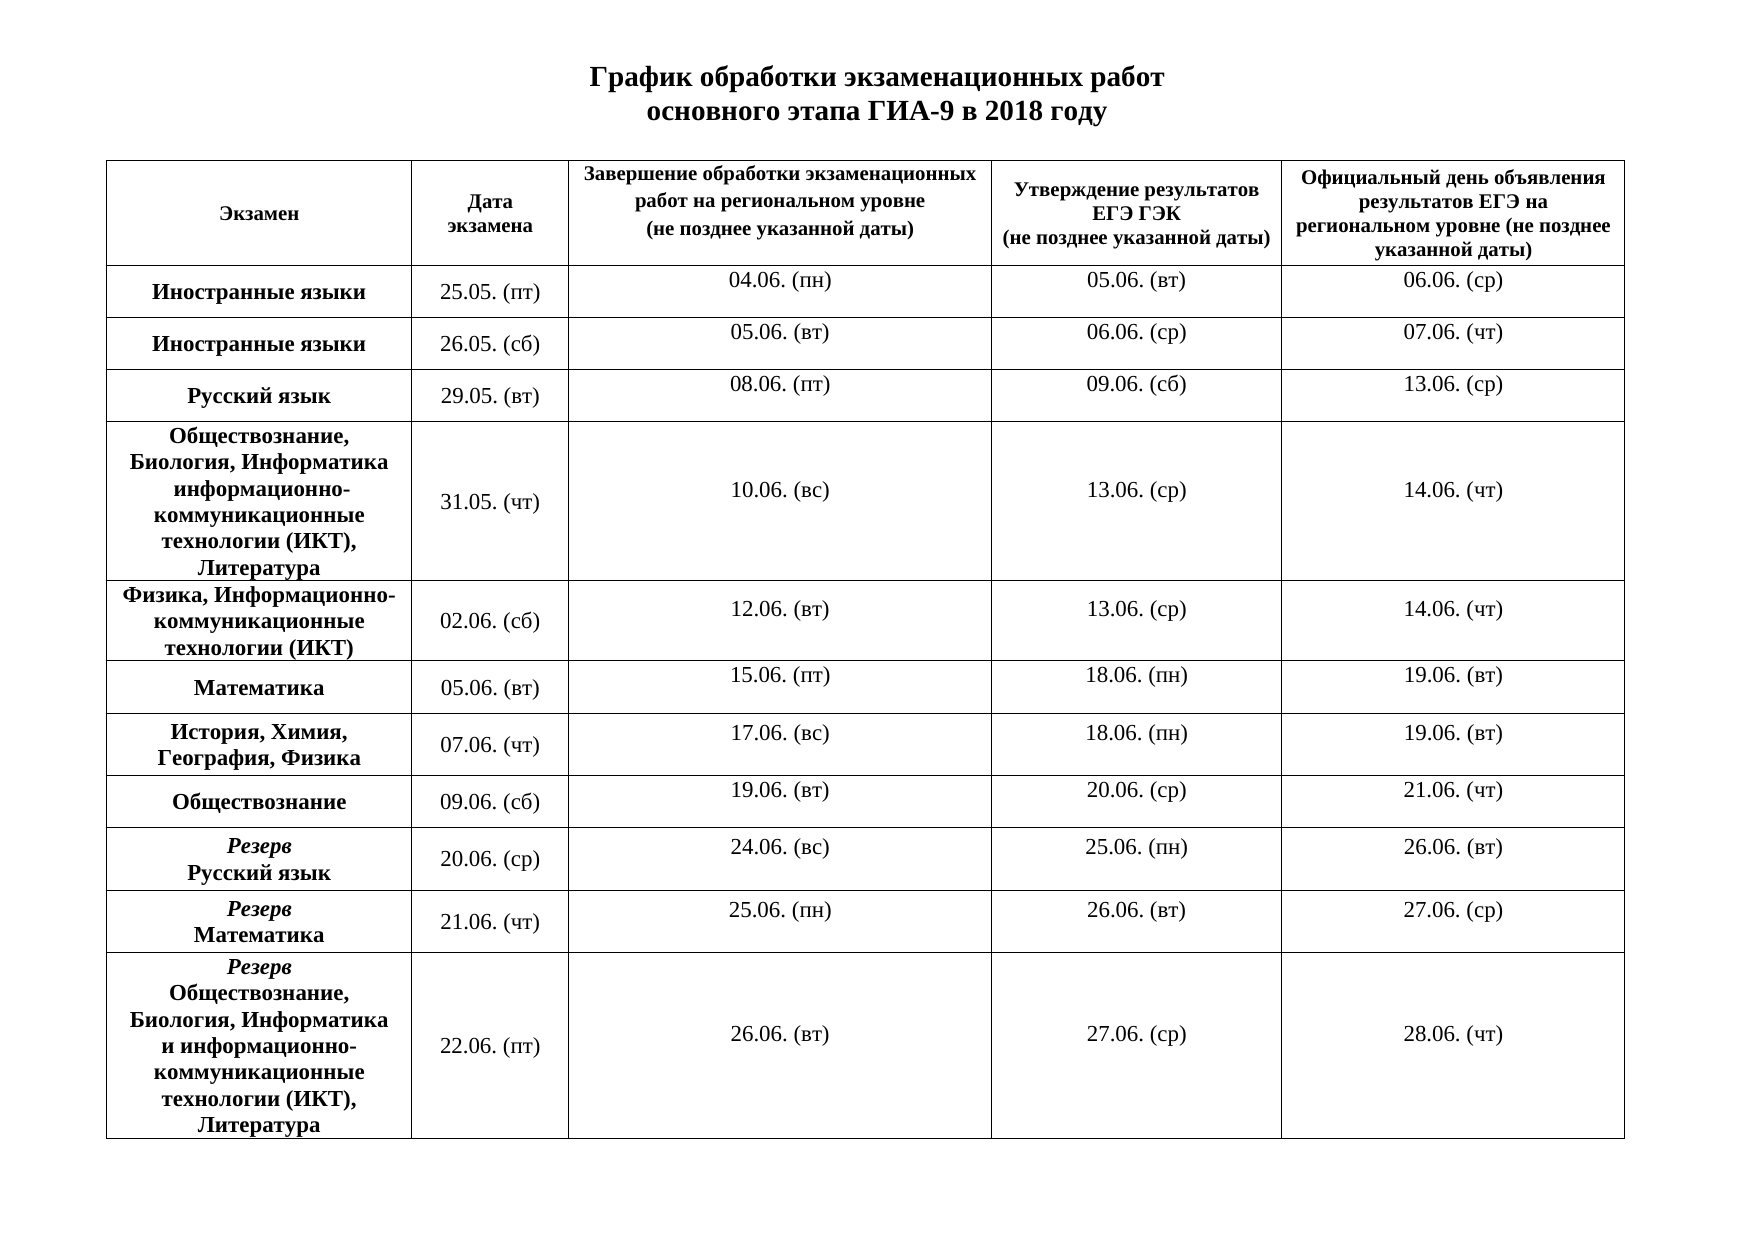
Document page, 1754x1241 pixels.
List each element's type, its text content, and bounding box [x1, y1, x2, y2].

table_cell 14.06. (чт) [1282, 581, 1624, 660]
table_cell 19.06. (вт) [1282, 714, 1624, 775]
table_cell 29.05. (вт) [412, 370, 568, 421]
table_cell 05.06. (вт) [992, 266, 1281, 317]
text основного этапа ГИА-9 в 2018 году [118, 93, 1636, 126]
table_cell 15.06. (пт) [569, 661, 991, 712]
table_cell 09.06. (сб) [992, 370, 1281, 421]
table_cell 05.06. (вт) [412, 661, 568, 712]
table_cell 13.06. (ср) [992, 581, 1281, 660]
table_header Официальный день объявления результатов ЕГЭ на региональном уровне (не позднее указанной даты) [1282, 161, 1624, 265]
table_cell 26.06. (вт) [569, 953, 991, 1137]
table_cell 20.06. (ср) [412, 828, 568, 889]
table_cell Обществознание [107, 776, 411, 827]
table_cell 19.06. (вт) [1282, 661, 1624, 712]
table_cell Математика [107, 661, 411, 712]
table_cell 06.06. (ср) [1282, 266, 1624, 317]
table_cell 06.06. (ср) [992, 318, 1281, 369]
table_cell 26.06. (вт) [1282, 828, 1624, 889]
table_cell 26.05. (сб) [412, 318, 568, 369]
table_cell 18.06. (пн) [992, 661, 1281, 712]
table_cell 25.06. (пн) [569, 891, 991, 952]
table_cell 25.05. (пт) [412, 266, 568, 317]
table_header Дата экзамена [412, 161, 568, 265]
table_cell 25.06. (пн) [992, 828, 1281, 889]
table_cell 21.06. (чт) [1282, 776, 1624, 827]
table_cell 08.06. (пт) [569, 370, 991, 421]
table_cell 13.06. (ср) [992, 422, 1281, 580]
table_cell 07.06. (чт) [412, 714, 568, 775]
table_cell Иностранные языки [107, 318, 411, 369]
table_cell 17.06. (вс) [569, 714, 991, 775]
table_cell Резерв Обществознание, Биология, Информатика и информационно-коммуникационные технологии (ИКТ), Литература [107, 953, 411, 1137]
table_cell Резерв Русский язык [107, 828, 411, 889]
table_header Утверждение результатов ЕГЭ ГЭК (не позднее указанной даты) [992, 161, 1281, 265]
table_cell Резерв Математика [107, 891, 411, 952]
table_cell Обществознание, Биология, Информатика информационно-коммуникационные технологии (ИКТ), Литература [107, 422, 411, 580]
table_cell 28.06. (чт) [1282, 953, 1624, 1137]
text График обработки экзаменационных работ [118, 59, 1636, 93]
table_cell 26.06. (вт) [992, 891, 1281, 952]
table_cell 31.05. (чт) [412, 422, 568, 580]
table_cell 22.06. (пт) [412, 953, 568, 1137]
table_cell 07.06. (чт) [1282, 318, 1624, 369]
table_cell 20.06. (ср) [992, 776, 1281, 827]
table_cell 10.06. (вс) [569, 422, 991, 580]
table_cell История, Химия, География, Физика [107, 714, 411, 775]
table_cell 21.06. (чт) [412, 891, 568, 952]
table_cell 19.06. (вт) [569, 776, 991, 827]
table_cell 12.06. (вт) [569, 581, 991, 660]
table_cell 02.06. (сб) [412, 581, 568, 660]
table_cell Русский язык [107, 370, 411, 421]
table_cell 09.06. (сб) [412, 776, 568, 827]
table_cell 27.06. (ср) [992, 953, 1281, 1137]
table_cell 04.06. (пн) [569, 266, 991, 317]
table_cell 14.06. (чт) [1282, 422, 1624, 580]
table_cell 05.06. (вт) [569, 318, 991, 369]
table_cell 27.06. (ср) [1282, 891, 1624, 952]
table_cell Иностранные языки [107, 266, 411, 317]
table_cell 13.06. (ср) [1282, 370, 1624, 421]
table_cell 24.06. (вс) [569, 828, 991, 889]
table_header Завершение обработки экзаменационных работ на региональном уровне (не позднее указанной даты) [569, 161, 991, 265]
table_cell Физика, Информационно-коммуникационные технологии (ИКТ) [107, 581, 411, 660]
table_cell 18.06. (пн) [992, 714, 1281, 775]
table_header Экзамен [107, 161, 411, 265]
